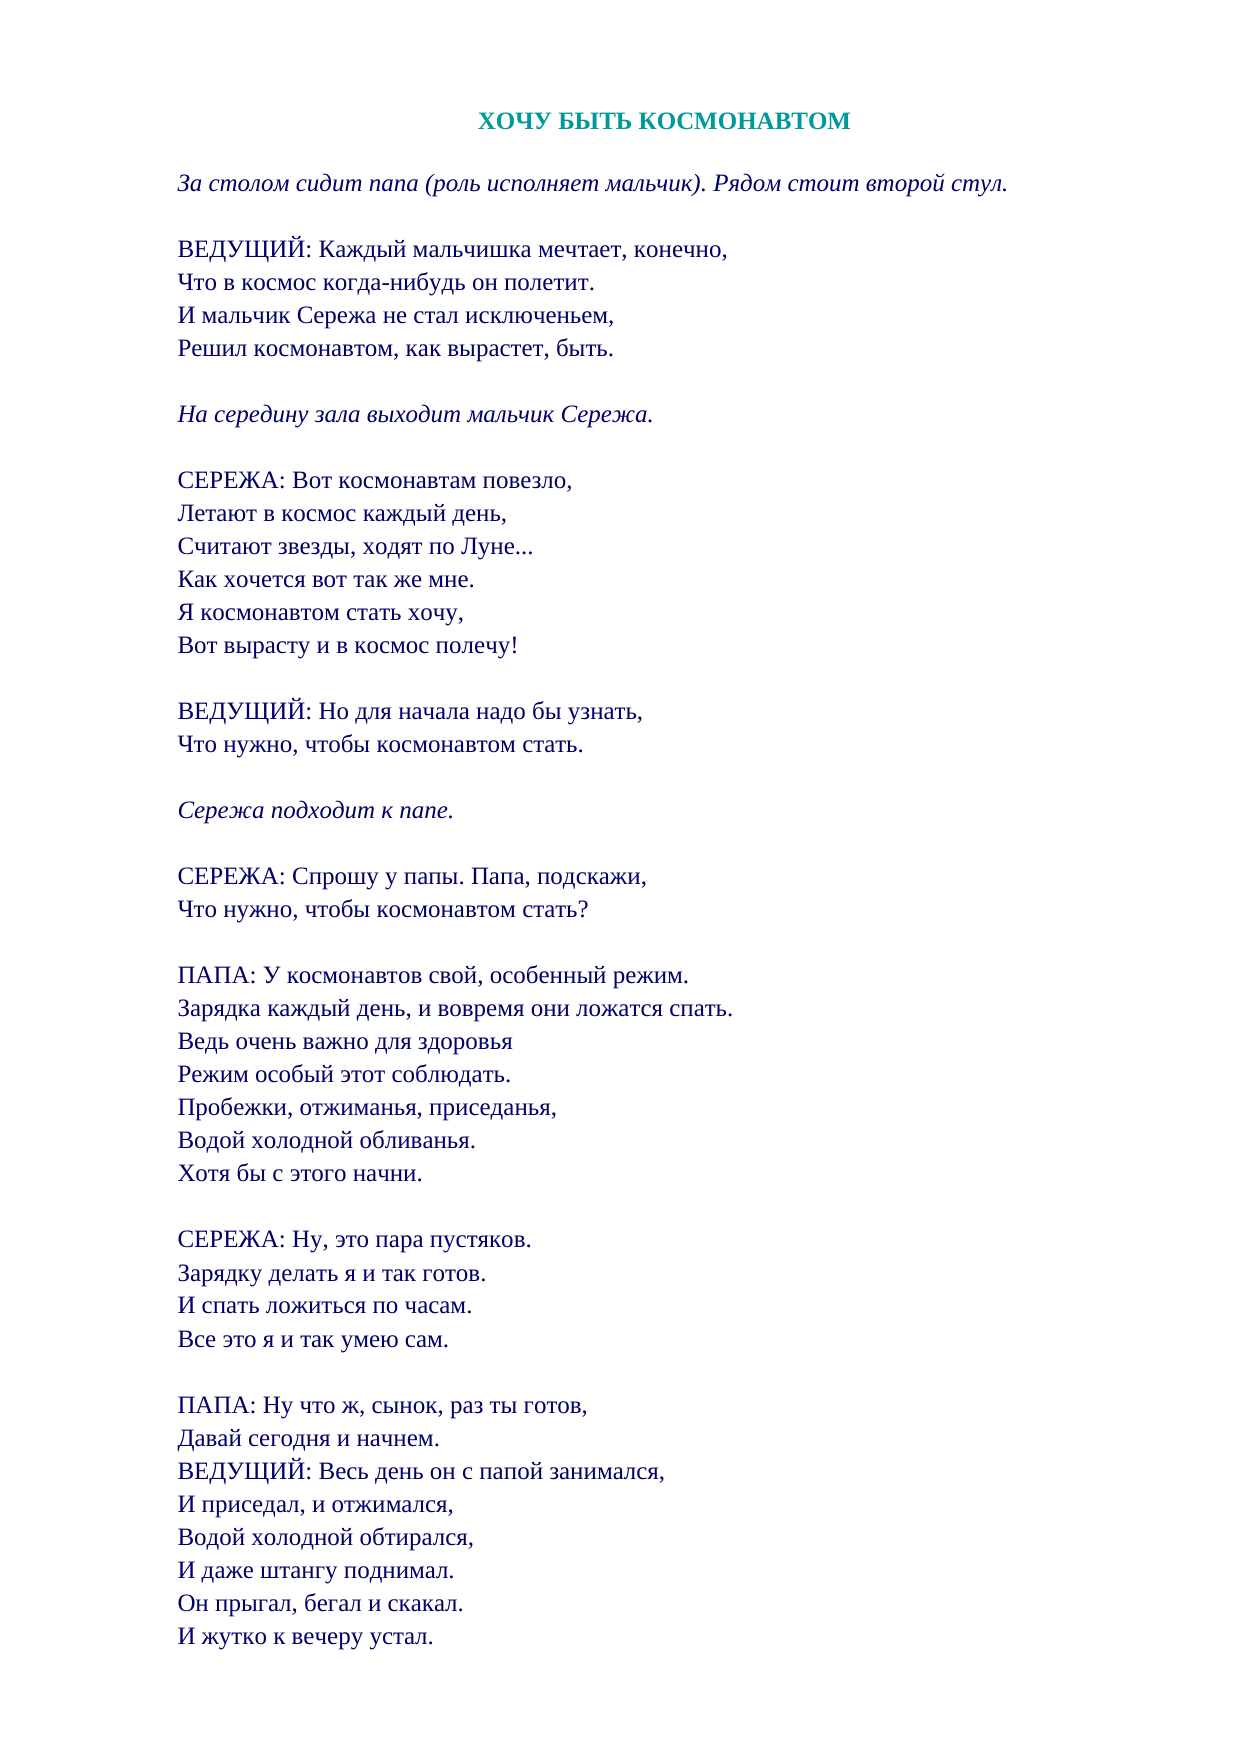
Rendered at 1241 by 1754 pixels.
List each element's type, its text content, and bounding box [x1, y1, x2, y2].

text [177, 135, 1152, 1683]
text ХОЧУ БЫТЬ КОСМОНАВТОМ [177, 106, 1152, 135]
